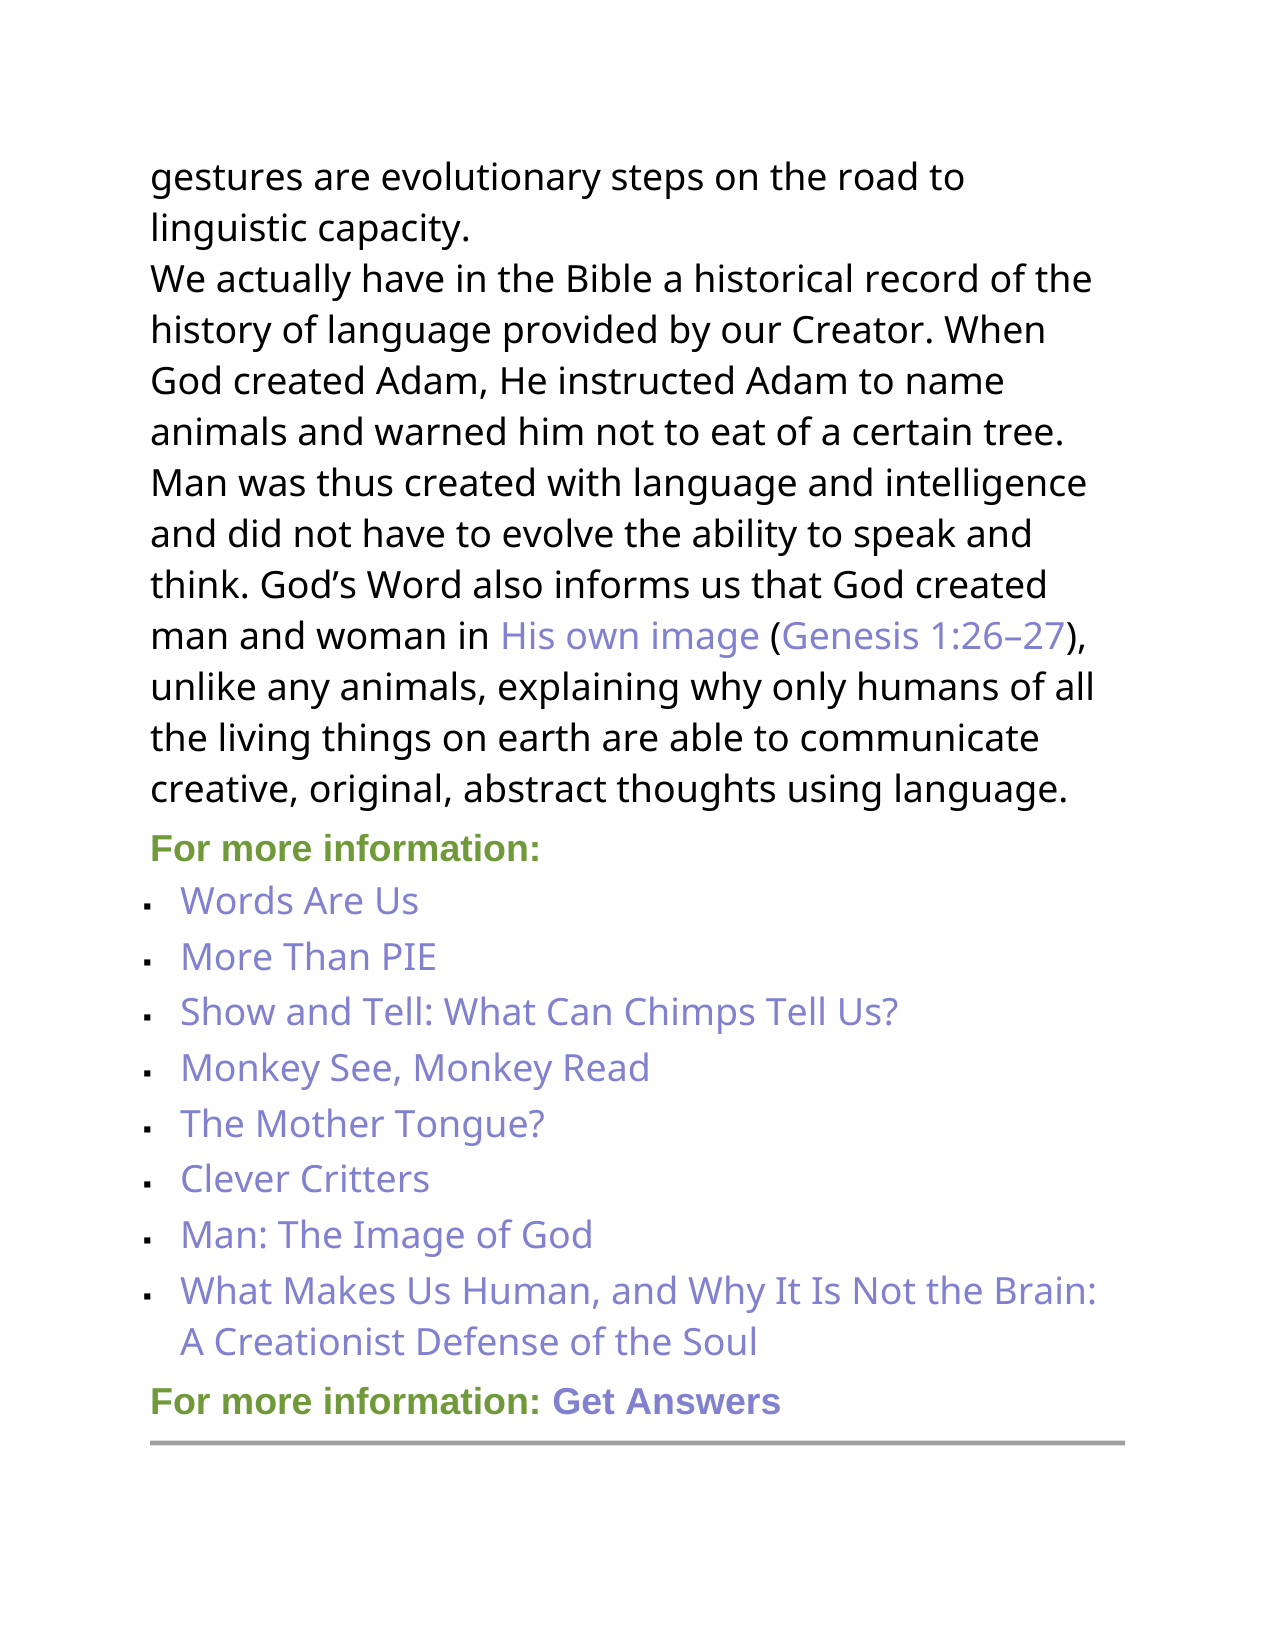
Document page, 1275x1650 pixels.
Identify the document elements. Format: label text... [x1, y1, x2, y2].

text For more information: Get Answers [150, 1379, 1125, 1422]
list Monkey See, Monkey Read [142, 1041, 1125, 1092]
list Show and Tell: What Can Chimps Tell Us? [142, 986, 1125, 1037]
list Man: The Image of God [142, 1208, 1125, 1259]
text For more information: [150, 826, 1125, 869]
list What Makes Us Human, and Why It Is Not the Brain: A Creationist Defense of the Soul [142, 1264, 1125, 1366]
list The Mother Tongue? [142, 1097, 1125, 1148]
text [150, 150, 1125, 252]
list Clever Critters [142, 1153, 1125, 1204]
list More Than PIE [142, 930, 1125, 981]
text We actually have in the Bible a historical record of the history of language provided by our Creator. When God created Adam, He instructed Adam to name animals and warned him not to eat of a certain tree. Man was thus created with language and intelligence and did not have to evolve the ability to speak and think. God’s Word also informs us that God created man and woman in His own image (Genesis 1:26–27), unlike any animals, explaining why only humans of all the living things on earth are able to communicate creative, original, abstract thoughts using language. [150, 252, 1125, 813]
list Words Are Us [142, 874, 1125, 925]
